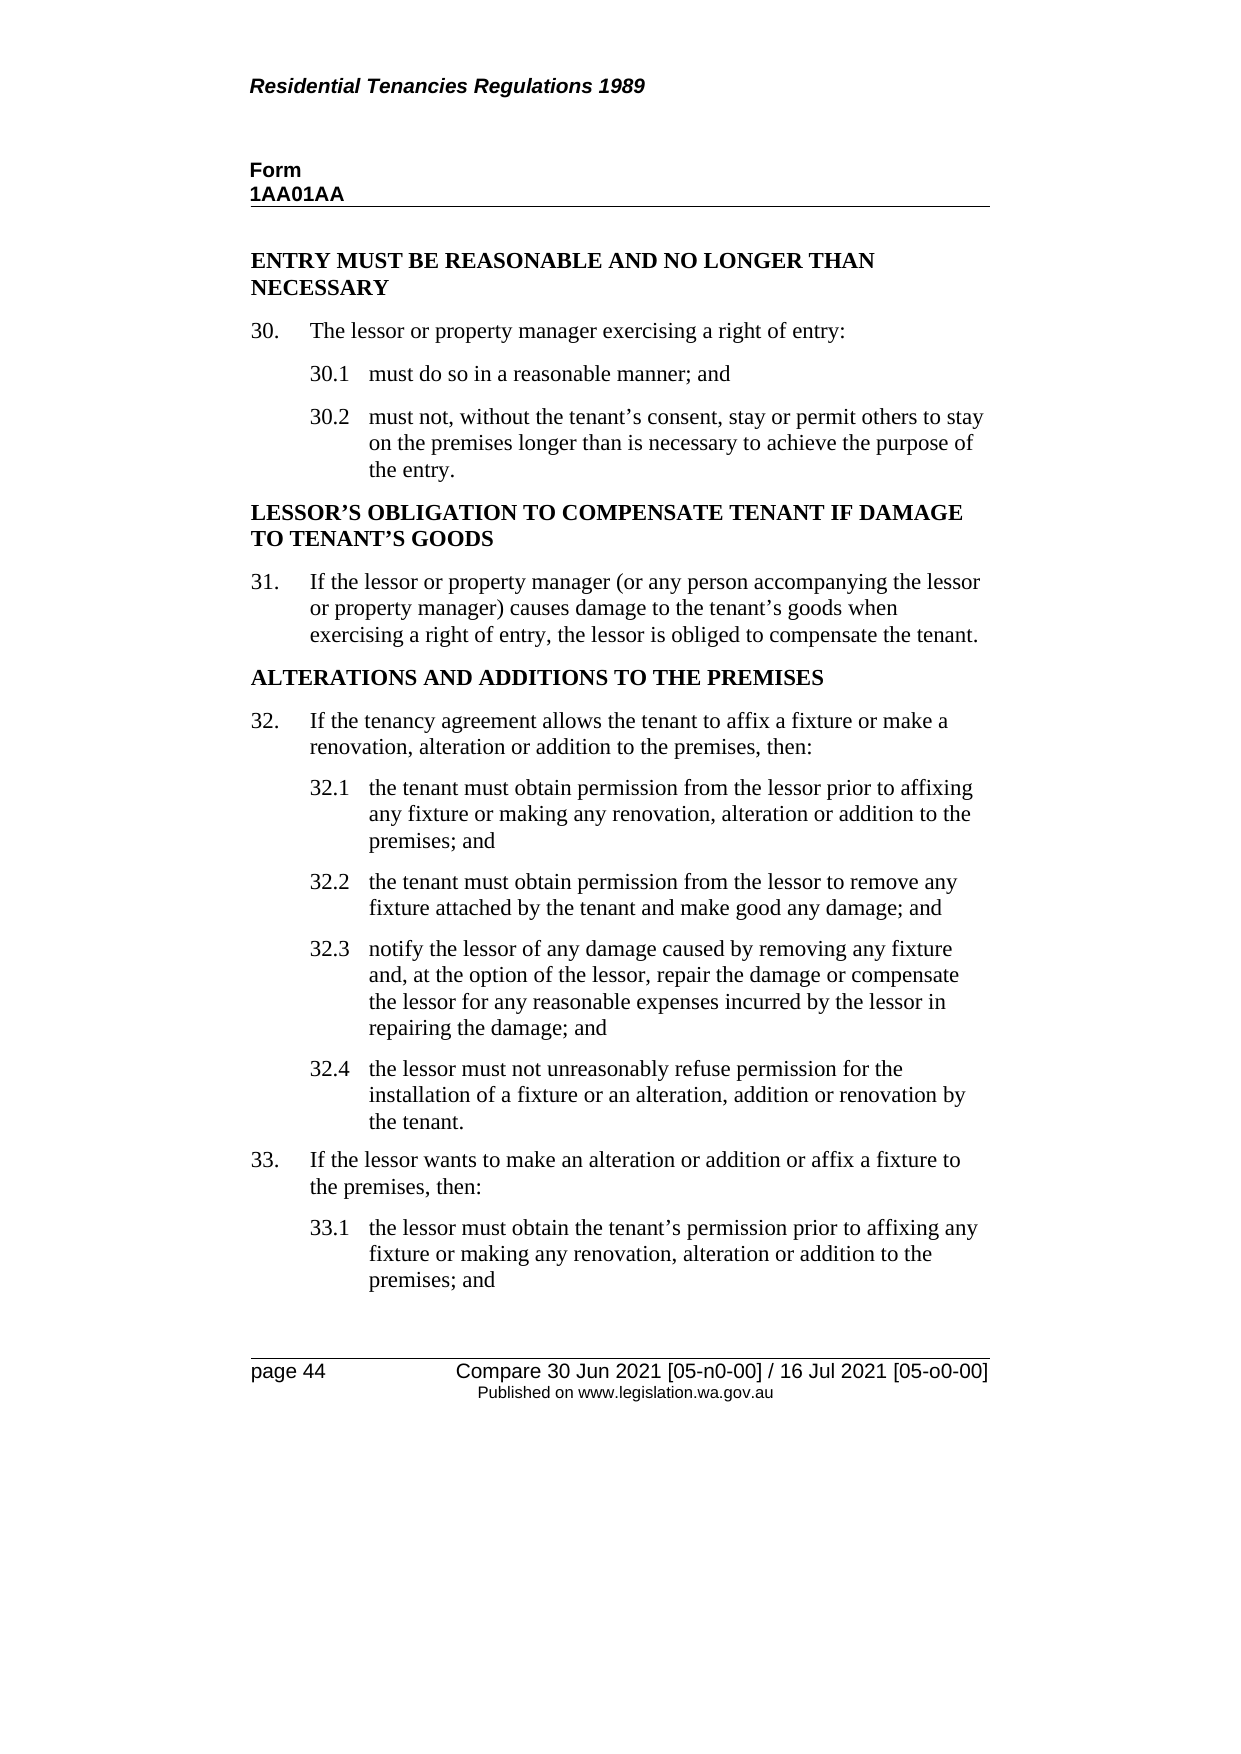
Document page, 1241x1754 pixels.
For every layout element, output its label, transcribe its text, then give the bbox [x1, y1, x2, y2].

text 30.1 must do so in a reasonable manner; and [251, 360, 990, 386]
text 32.3 notify the lessor of any damage caused by removing any fixture and, at the option of the lessor, repair the damage or compensate the lessor for any reasonable expenses incurred by the lessor in repairing the damage; and [251, 935, 990, 1040]
text 32. If the tenancy agreement allows the tenant to affix a fixture or make a renovation, alteration or addition to the premises, then: [251, 707, 990, 759]
text Entry must be reasonable and no longer than necessary [251, 247, 990, 300]
text 31. If the lessor or property manager (or any person accompanying the lessor or property manager) causes damage to the tenant’s goods when exercising a right of entry, the lessor is obliged to compensate the tenant. [251, 568, 990, 647]
text 30.2 must not, without the tenant’s consent, stay or permit others to stay on the premises longer than is necessary to achieve the purpose of the entry. [251, 403, 990, 482]
text 33. If the lessor wants to make an alteration or addition or affix a fixture to the premises, then: [251, 1147, 990, 1199]
text Lessor’s obligation to compensate tenant if damage to tenant’s goods [251, 499, 990, 551]
text ALTERATIONS AND ADDITIONS TO THE PREMISES [251, 664, 990, 690]
text 30. The lessor or property manager exercising a right of entry: [251, 317, 990, 343]
text 33.1 the lessor must obtain the tenant’s permission prior to affixing any fixture or making any renovation, alteration or addition to the premises; and [251, 1214, 990, 1293]
text 32.1 the tenant must obtain permission from the lessor prior to affixing any fixture or making any renovation, alteration or addition to the premises; and [251, 774, 990, 853]
text 32.4 the lessor must not unreasonably refuse permission for the installation of a fixture or an alteration, addition or renovation by the tenant. [251, 1055, 990, 1134]
text 32.2 the tenant must obtain permission from the lessor to remove any fixture attached by the tenant and make good any damage; and [251, 868, 990, 920]
